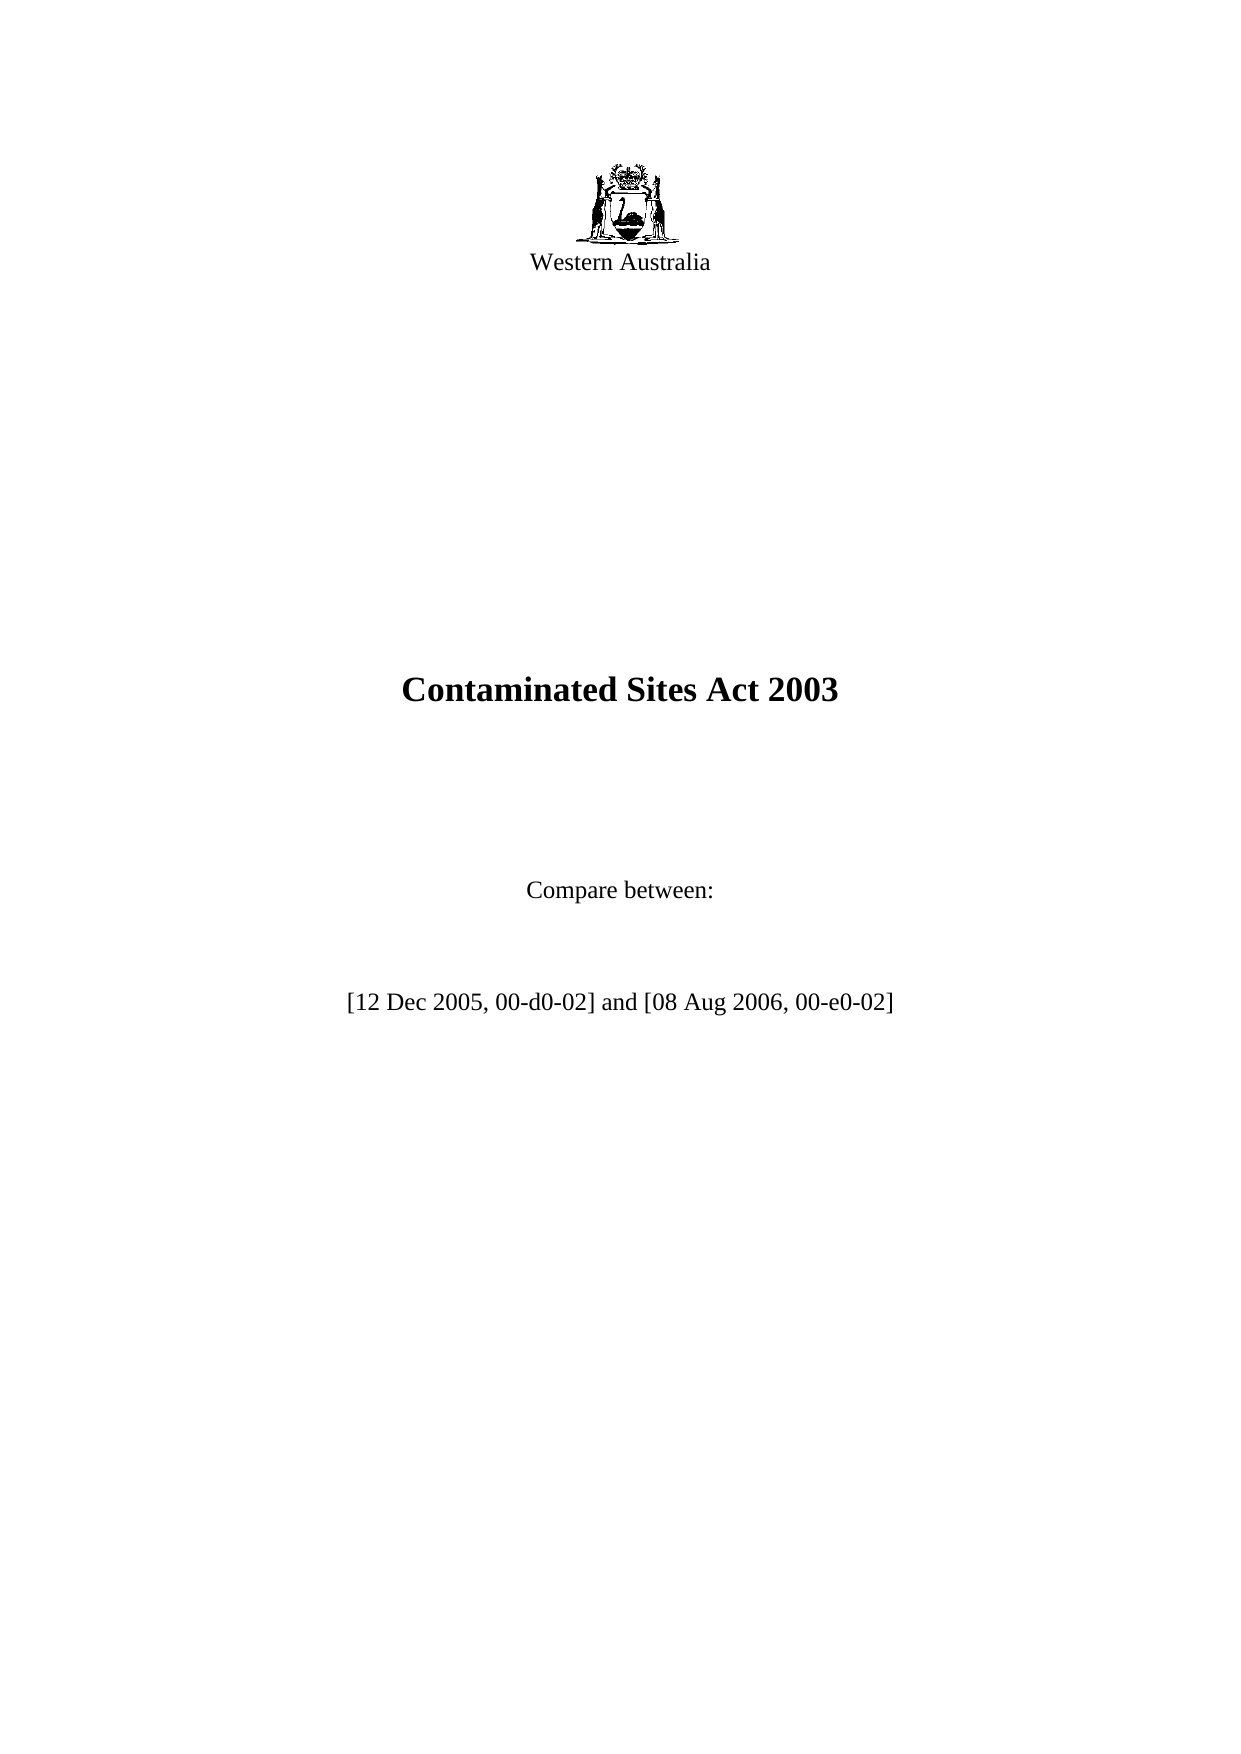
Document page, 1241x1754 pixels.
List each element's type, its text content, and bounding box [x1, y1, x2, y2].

text Western Australia [251, 247, 990, 276]
text [12 Dec 2005, 00-d0-02] and [08 Aug 2006, 00-e0-02] [251, 987, 990, 1016]
text Compare between: [251, 875, 990, 904]
text Contaminated Sites Act 2003 [251, 668, 990, 709]
picture [575, 162, 679, 246]
